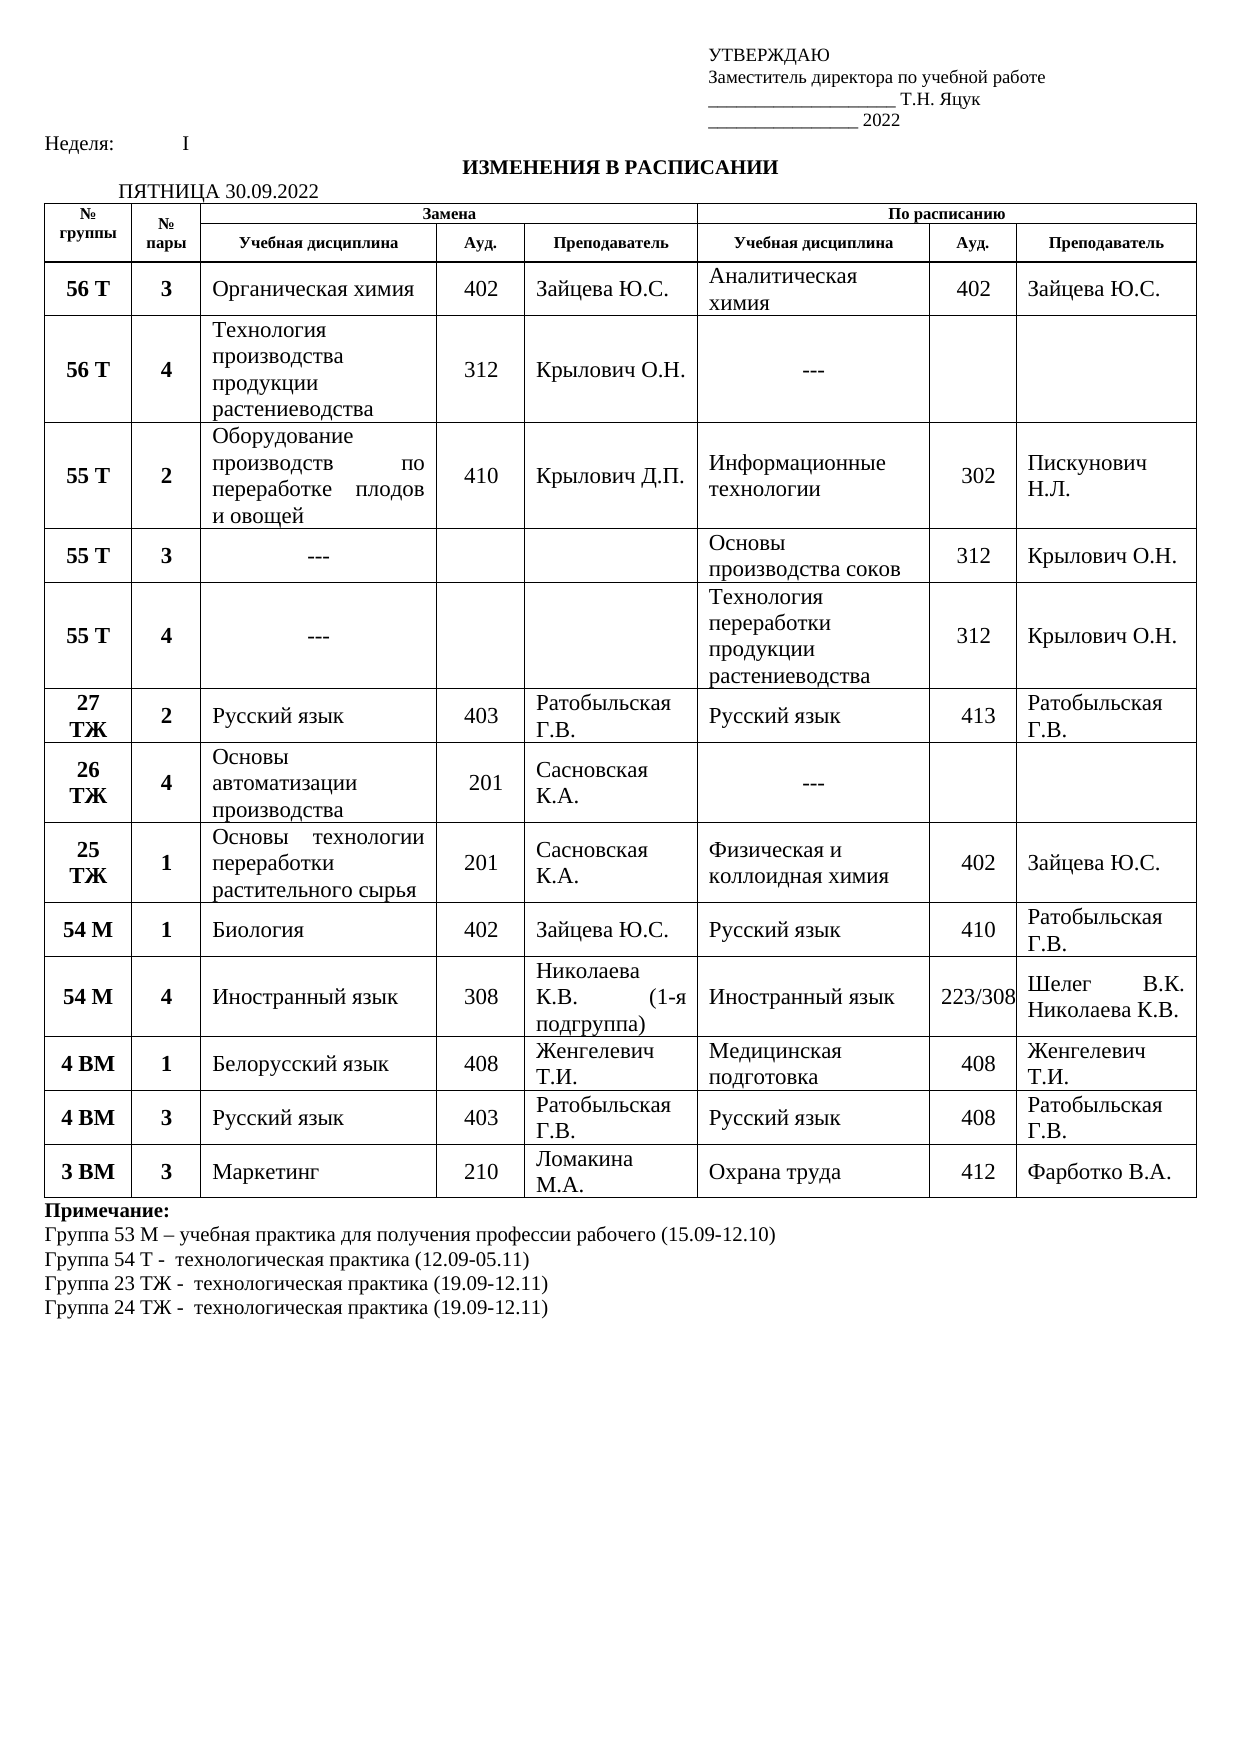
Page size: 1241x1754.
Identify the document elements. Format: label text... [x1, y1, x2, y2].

table_cell 201 [437, 743, 524, 822]
table_cell 412 [930, 1145, 1016, 1197]
table_cell Шелег В.К. Николаева К.В. [1017, 957, 1196, 1036]
table_cell Ратобыльская Г.В. [525, 689, 697, 742]
table_cell Ломакина М.А. [525, 1145, 697, 1197]
table_cell --- [698, 743, 929, 822]
table_cell 403 [437, 1091, 524, 1143]
table_cell Зайцева Ю.С. [1017, 823, 1196, 902]
table_cell 2 [132, 423, 200, 528]
table_cell 55 Т [45, 423, 131, 528]
table_cell 302 [930, 423, 1016, 528]
table_header По расписанию [698, 204, 1196, 223]
table_cell Преподаватель [525, 224, 697, 261]
table_header № группы [45, 204, 131, 261]
table_cell Иностранный язык [201, 957, 436, 1036]
table_cell Русский язык [698, 689, 929, 742]
table_cell 312 [437, 316, 524, 422]
table_cell 201 [437, 823, 524, 902]
table_cell Крылович Д.П. [525, 423, 697, 528]
table_cell 3 ВМ [45, 1145, 131, 1197]
table_cell --- [201, 583, 436, 688]
table_cell [437, 583, 524, 688]
table_cell 1 [132, 903, 200, 956]
text ИЗМЕНЕНИЯ В РАСПИСАНИИ [44, 155, 1196, 179]
table_cell Маркетинг [201, 1145, 436, 1197]
table_cell 4 [132, 743, 200, 822]
table_cell 26 ТЖ [45, 743, 131, 822]
table_cell Зайцева Ю.С. [525, 263, 697, 315]
table_cell 408 [930, 1037, 1016, 1090]
text ____________________ Т.Н. Яцук [708, 87, 1196, 109]
table_cell Ауд. [437, 224, 524, 261]
text Примечание: [44, 1198, 1196, 1222]
table_cell Сасновская К.А. [525, 743, 697, 822]
table_cell Учебная дисциплина [201, 224, 436, 261]
table_cell Русский язык [698, 1091, 929, 1143]
table_cell Женгелевич Т.И. [1017, 1037, 1196, 1090]
table_cell Основы технологии переработки растительного сырья [201, 823, 436, 902]
table_cell 3 [132, 1145, 200, 1197]
table_cell Русский язык [698, 903, 929, 956]
table_header Замена [201, 204, 697, 223]
table_cell Зайцева Ю.С. [1017, 263, 1196, 315]
table_cell 1 [132, 1037, 200, 1090]
table_cell Ратобыльская Г.В. [525, 1091, 697, 1143]
table_cell Крылович О.Н. [1017, 529, 1196, 582]
table_cell Основы автоматизации производства [201, 743, 436, 822]
table_cell [437, 529, 524, 582]
table_cell 4 ВМ [45, 1091, 131, 1143]
table_cell Фарботко В.А. [1017, 1145, 1196, 1197]
table_cell Николаева К.В. (1-я подгруппа) [525, 957, 697, 1036]
table_cell Крылович О.Н. [525, 316, 697, 422]
table_cell [1017, 743, 1196, 822]
text ________________ 2022 [708, 109, 1196, 131]
table_cell Русский язык [201, 689, 436, 742]
table_cell 403 [437, 689, 524, 742]
table_cell 1 [132, 823, 200, 902]
table_cell 308 [437, 957, 524, 1036]
table_cell 25 ТЖ [45, 823, 131, 902]
table_cell Ратобыльская Г.В. [1017, 689, 1196, 742]
table_cell 4 [132, 957, 200, 1036]
table_cell [930, 316, 1016, 422]
table_cell Охрана труда [698, 1145, 929, 1197]
table_cell 312 [930, 529, 1016, 582]
table_cell Пискунович Н.Л. [1017, 423, 1196, 528]
table_cell 4 ВМ [45, 1037, 131, 1090]
table_cell Учебная дисциплина [698, 224, 929, 261]
table_cell [930, 743, 1016, 822]
text Заместитель директора по учебной работе [708, 66, 1196, 87]
table_cell Оборудование производств по переработке плодов и овощей [201, 423, 436, 528]
table_cell 402 [437, 263, 524, 315]
text Группа 54 Т - технологическая практика (12.09-05.11) [44, 1246, 1196, 1271]
table_header № пары [132, 204, 200, 261]
table_cell 56 Т [45, 263, 131, 315]
table_cell Органическая химия [201, 263, 436, 315]
table_cell [1017, 316, 1196, 422]
text Группа 53 М – учебная практика для получения профессии рабочего (15.09-12.10) [44, 1222, 1196, 1246]
table_cell 4 [132, 316, 200, 422]
table_cell 410 [930, 903, 1016, 956]
table_cell Сасновская К.А. [525, 823, 697, 902]
table_cell Физическая и коллоидная химия [698, 823, 929, 902]
table_cell Технология переработки продукции растениеводства [698, 583, 929, 688]
table_cell 54 М [45, 957, 131, 1036]
table_cell 56 Т [45, 316, 131, 422]
table_cell Преподаватель [1017, 224, 1196, 261]
table_cell [525, 583, 697, 688]
text УТВЕРЖДАЮ [708, 44, 1196, 66]
text Неделя: I [44, 131, 1196, 155]
table_cell 312 [930, 583, 1016, 688]
table_cell 54 М [45, 903, 131, 956]
table_cell Иностранный язык [698, 957, 929, 1036]
text ПЯТНИЦА 30.09.2022 [44, 179, 1196, 203]
table_cell Белорусский язык [201, 1037, 436, 1090]
table_cell 402 [930, 823, 1016, 902]
table_cell Технология производства продукции растениеводства [201, 316, 436, 422]
table_cell Основы производства соков [698, 529, 929, 582]
table_cell 413 [930, 689, 1016, 742]
table_cell 55 Т [45, 529, 131, 582]
table_cell Зайцева Ю.С. [525, 903, 697, 956]
table_cell Ауд. [930, 224, 1016, 261]
table_cell Ратобыльская Г.В. [1017, 903, 1196, 956]
text Группа 24 ТЖ - технологическая практика (19.09-12.11) [44, 1294, 1196, 1319]
table_cell 210 [437, 1145, 524, 1197]
table_cell --- [698, 316, 929, 422]
table_cell Аналитическая химия [698, 263, 929, 315]
table_cell 3 [132, 1091, 200, 1143]
table_cell 3 [132, 263, 200, 315]
table_cell Крылович О.Н. [1017, 583, 1196, 688]
table_cell 410 [437, 423, 524, 528]
table_cell Женгелевич Т.И. [525, 1037, 697, 1090]
table_cell Биология [201, 903, 436, 956]
table_cell 55 Т [45, 583, 131, 688]
table_cell Медицинская подготовка [698, 1037, 929, 1090]
text Группа 23 ТЖ - технологическая практика (19.09-12.11) [44, 1271, 1196, 1294]
table_cell --- [201, 529, 436, 582]
table_cell Ратобыльская Г.В. [1017, 1091, 1196, 1143]
table_cell 223/308 [930, 957, 1016, 1036]
table_cell [525, 529, 697, 582]
table_cell 408 [437, 1037, 524, 1090]
table_cell Русский язык [201, 1091, 436, 1143]
table_cell Информационные технологии [698, 423, 929, 528]
table_cell 3 [132, 529, 200, 582]
table_cell 4 [132, 583, 200, 688]
table_cell 402 [437, 903, 524, 956]
table_cell 2 [132, 689, 200, 742]
table_cell 402 [930, 263, 1016, 315]
table_cell 27 ТЖ [45, 689, 131, 742]
table_cell 408 [930, 1091, 1016, 1143]
